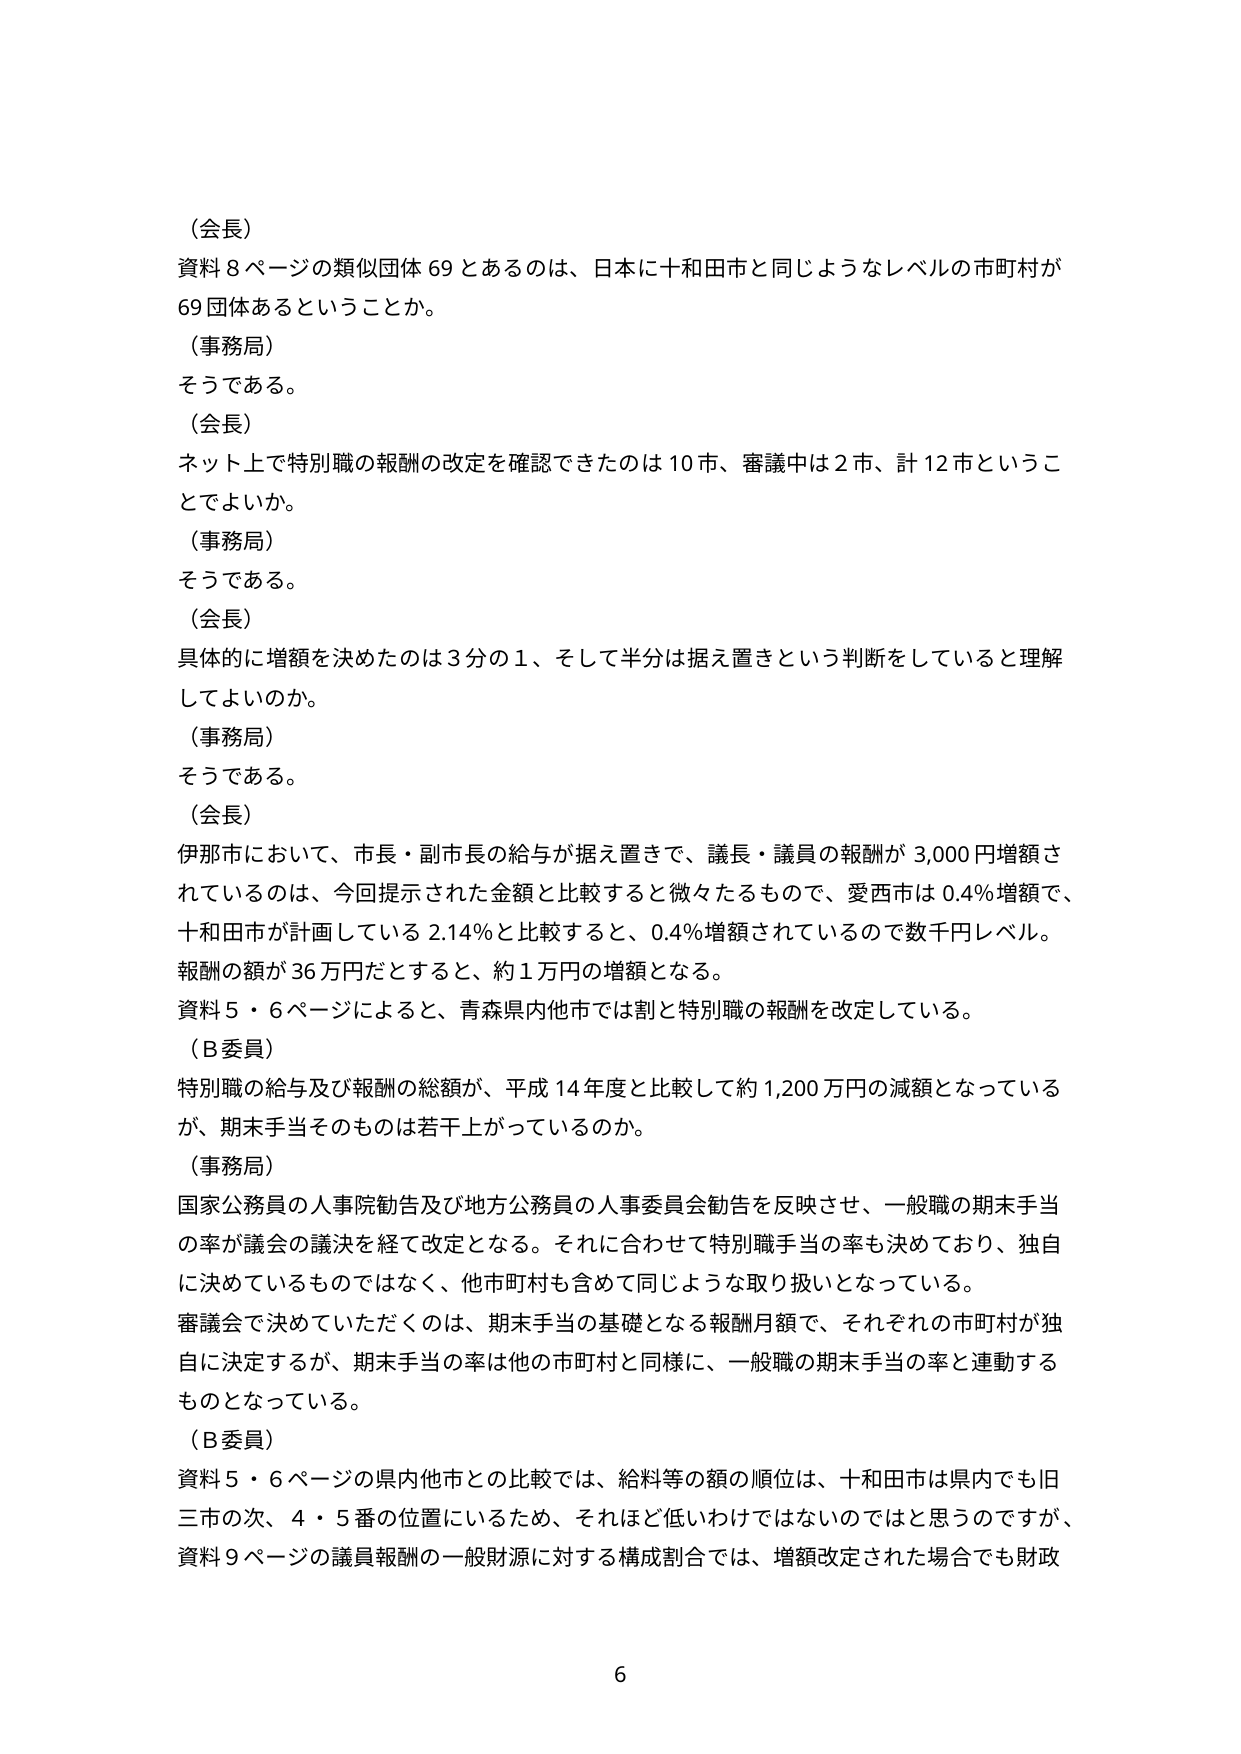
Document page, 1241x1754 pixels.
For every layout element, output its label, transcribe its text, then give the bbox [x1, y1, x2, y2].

text そうである。 [177, 755, 1063, 794]
text （会長） [177, 599, 1063, 638]
text （会長） [177, 794, 1063, 833]
text 国家公務員の人事院勧告及び地方公務員の人事委員会勧告を反映させ、一般職の期末手当の率が議会の議決を経て改定となる。それに合わせて特別職手当の率も決めており、独自に決めているものではなく、他市町村も含めて同じような取り扱いとなっている。 [177, 1185, 1063, 1302]
text 資料８ページの類似団体69とあるのは、日本に十和田市と同じようなレベルの市町村が69団体あるということか。 [177, 247, 1063, 325]
text 伊那市において、市長・副市長の給与が据え置きで、議長・議員の報酬が3,000円増額されているのは、今回提示された金額と比較すると微々たるもので、愛西市は0.4％増額で、十和田市が計画している2.14％と比較すると、0.4％増額されているので数千円レベル。報酬の額が36万円だとすると、約１万円の増額となる。 [177, 833, 1063, 989]
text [177, 1458, 1063, 1575]
text 具体的に増額を決めたのは３分の１、そして半分は据え置きという判断をしていると理解してよいのか。 [177, 638, 1063, 716]
text ネット上で特別職の報酬の改定を確認できたのは10市、審議中は２市、計12市ということでよいか。 [177, 442, 1063, 521]
text （会長） [177, 403, 1063, 442]
text （会長） [177, 208, 1063, 247]
text そうである。 [177, 364, 1063, 403]
text （Ｂ委員） [177, 1419, 1063, 1458]
text 特別職の給与及び報酬の総額が、平成14年度と比較して約1,200万円の減額となっているが、期末手当そのものは若干上がっているのか。 [177, 1067, 1063, 1146]
text （事務局） [177, 716, 1063, 755]
text 審議会で決めていただくのは、期末手当の基礎となる報酬月額で、それぞれの市町村が独自に決定するが、期末手当の率は他の市町村と同様に、一般職の期末手当の率と連動するものとなっている。 [177, 1302, 1063, 1419]
text （Ｂ委員） [177, 1028, 1063, 1067]
text 資料５・６ページによると、青森県内他市では割と特別職の報酬を改定している。 [177, 989, 1063, 1028]
text （事務局） [177, 521, 1063, 560]
text そうである。 [177, 560, 1063, 599]
text （事務局） [177, 325, 1063, 364]
text （事務局） [177, 1146, 1063, 1185]
